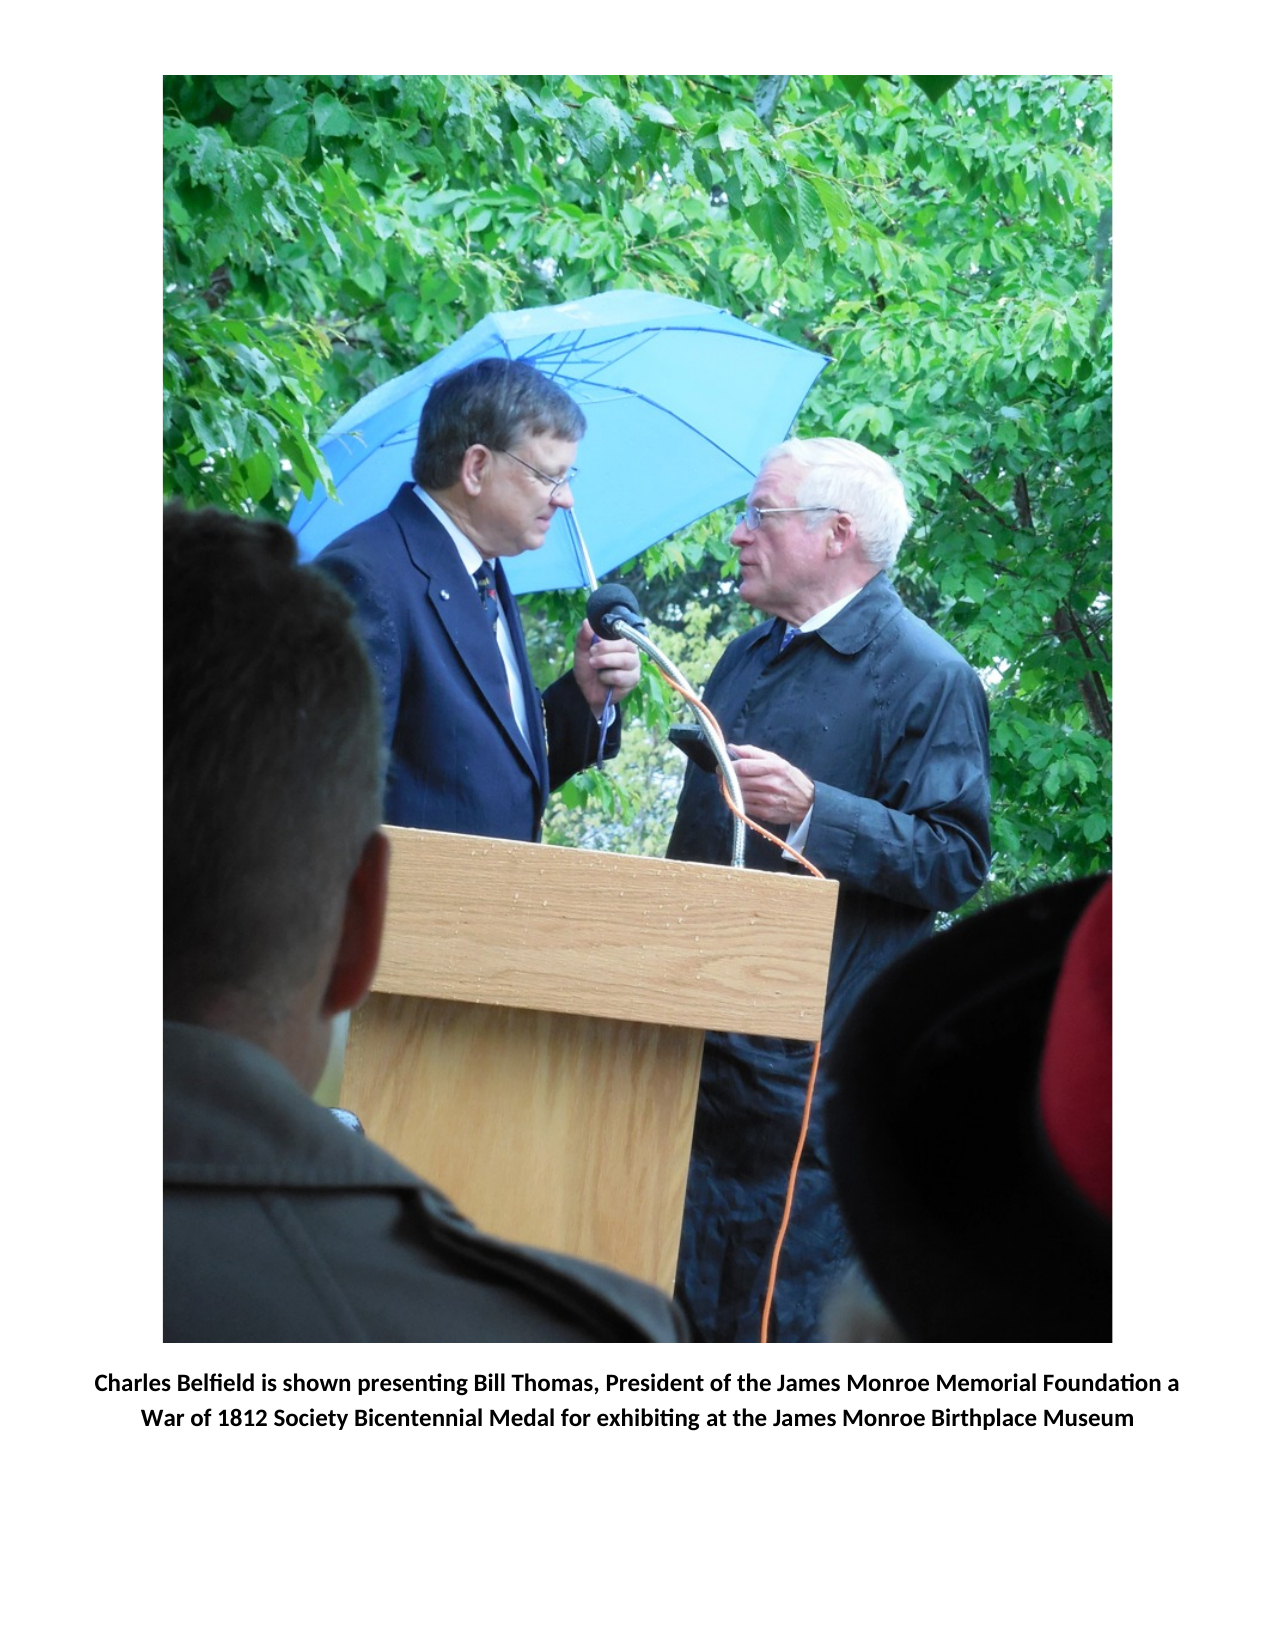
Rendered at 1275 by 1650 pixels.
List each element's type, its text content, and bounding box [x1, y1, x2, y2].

picture [162, 75, 1113, 1343]
text Charles Belfield is shown presenting Bill Thomas, President of the James Monroe Memorial Foundation a War of 1812 Society Bicentennial Medal for exhibiting at the James Monroe Birthplace Museum [75, 1367, 1200, 1433]
